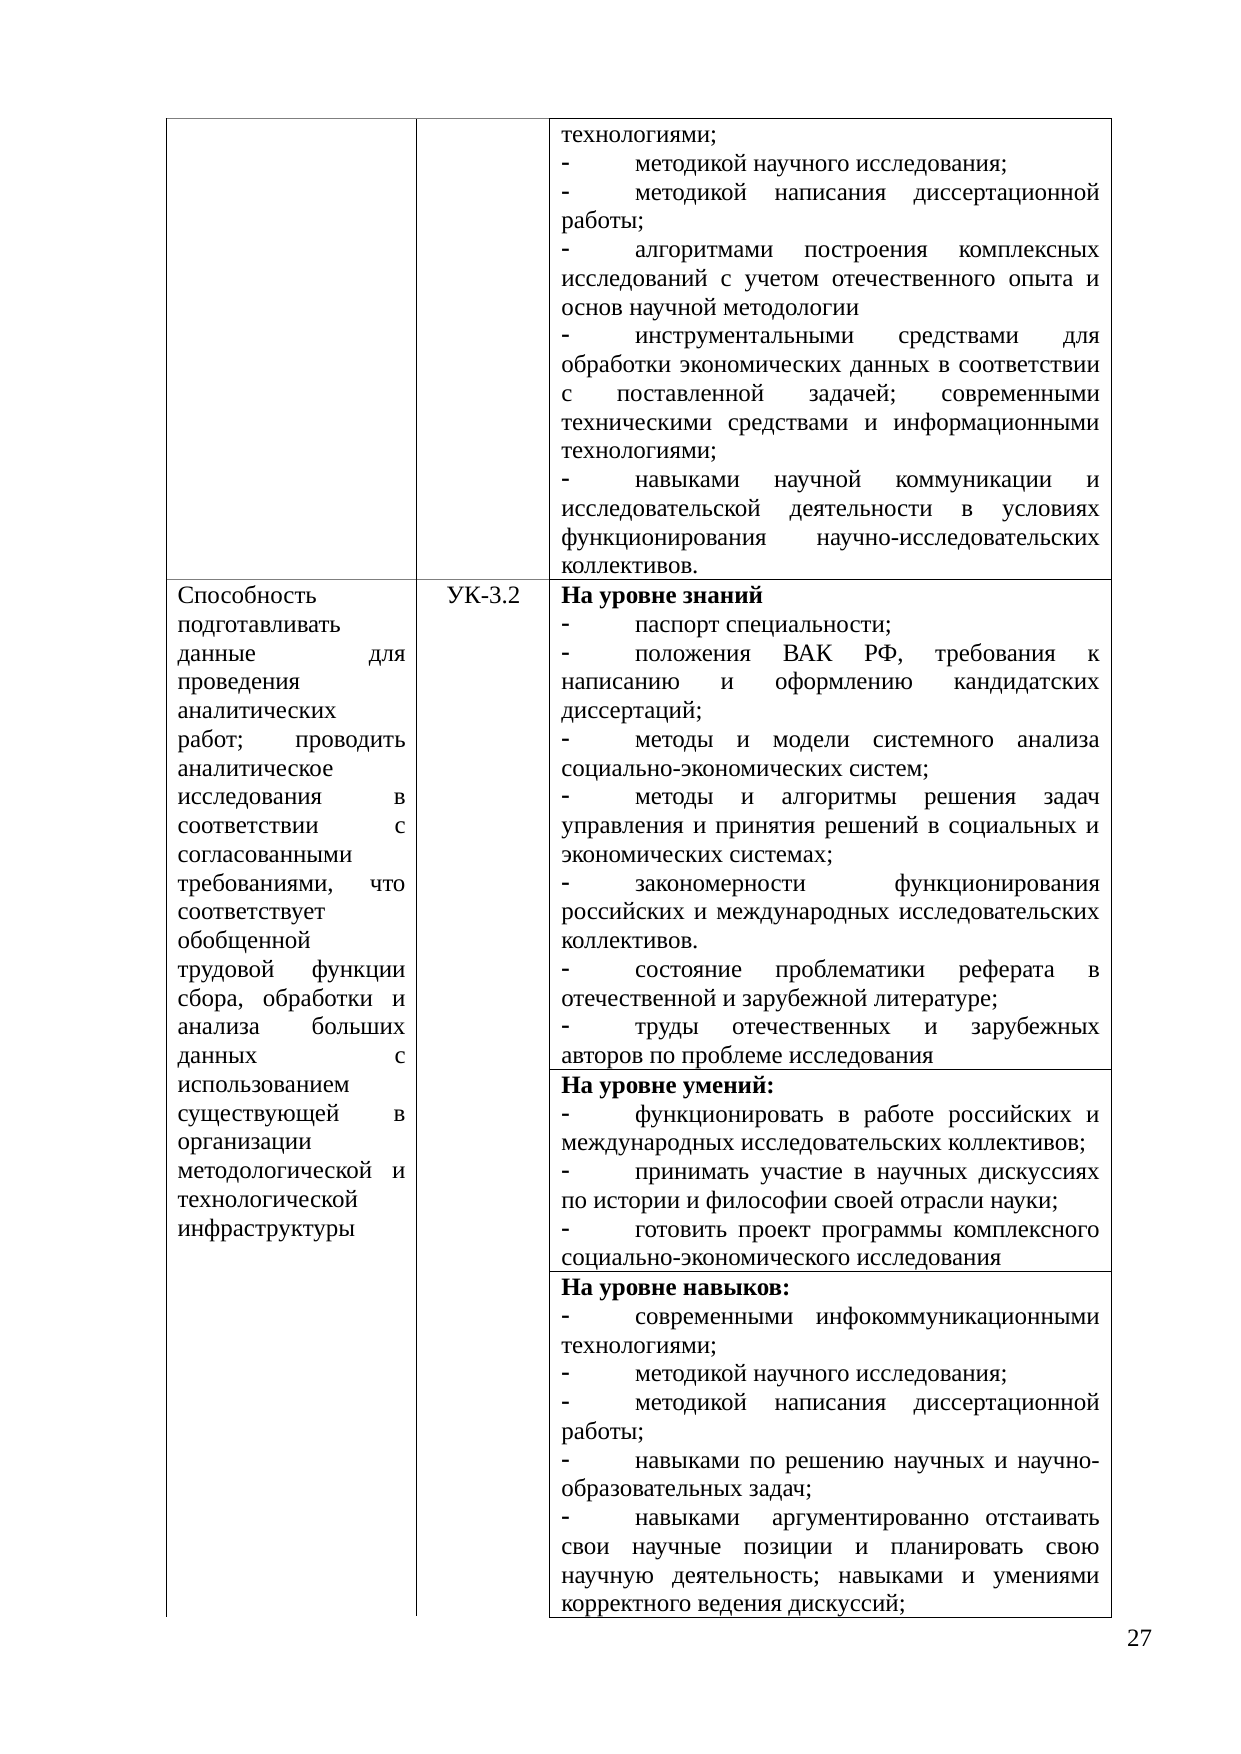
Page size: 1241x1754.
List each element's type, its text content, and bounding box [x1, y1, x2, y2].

table_cell УК-3.2 [417, 580, 549, 1617]
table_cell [550, 1272, 1111, 1617]
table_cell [550, 119, 1111, 579]
table_cell На уровне умений: функционировать в работе российских и международных исследовательских коллективов; принимать участие в научных дискуссиях по истории и философии своей отрасли науки; готовить проект программы комплексного социально-экономического исследования [550, 1070, 1111, 1271]
table_cell На уровне знаний паспорт специальности; положения ВАК РФ, требования к написанию и оформлению кандидатских диссертаций; методы и модели системного анализа социально-экономических систем; методы и алгоритмы решения задач управления и принятия решений в социальных и экономических системах; закономерности функционирования российских и международных исследовательских коллективов. состояние проблематики реферата в отечественной и зарубежной литературе; труды отечественных и зарубежных авторов по проблеме исследования [550, 580, 1111, 1069]
